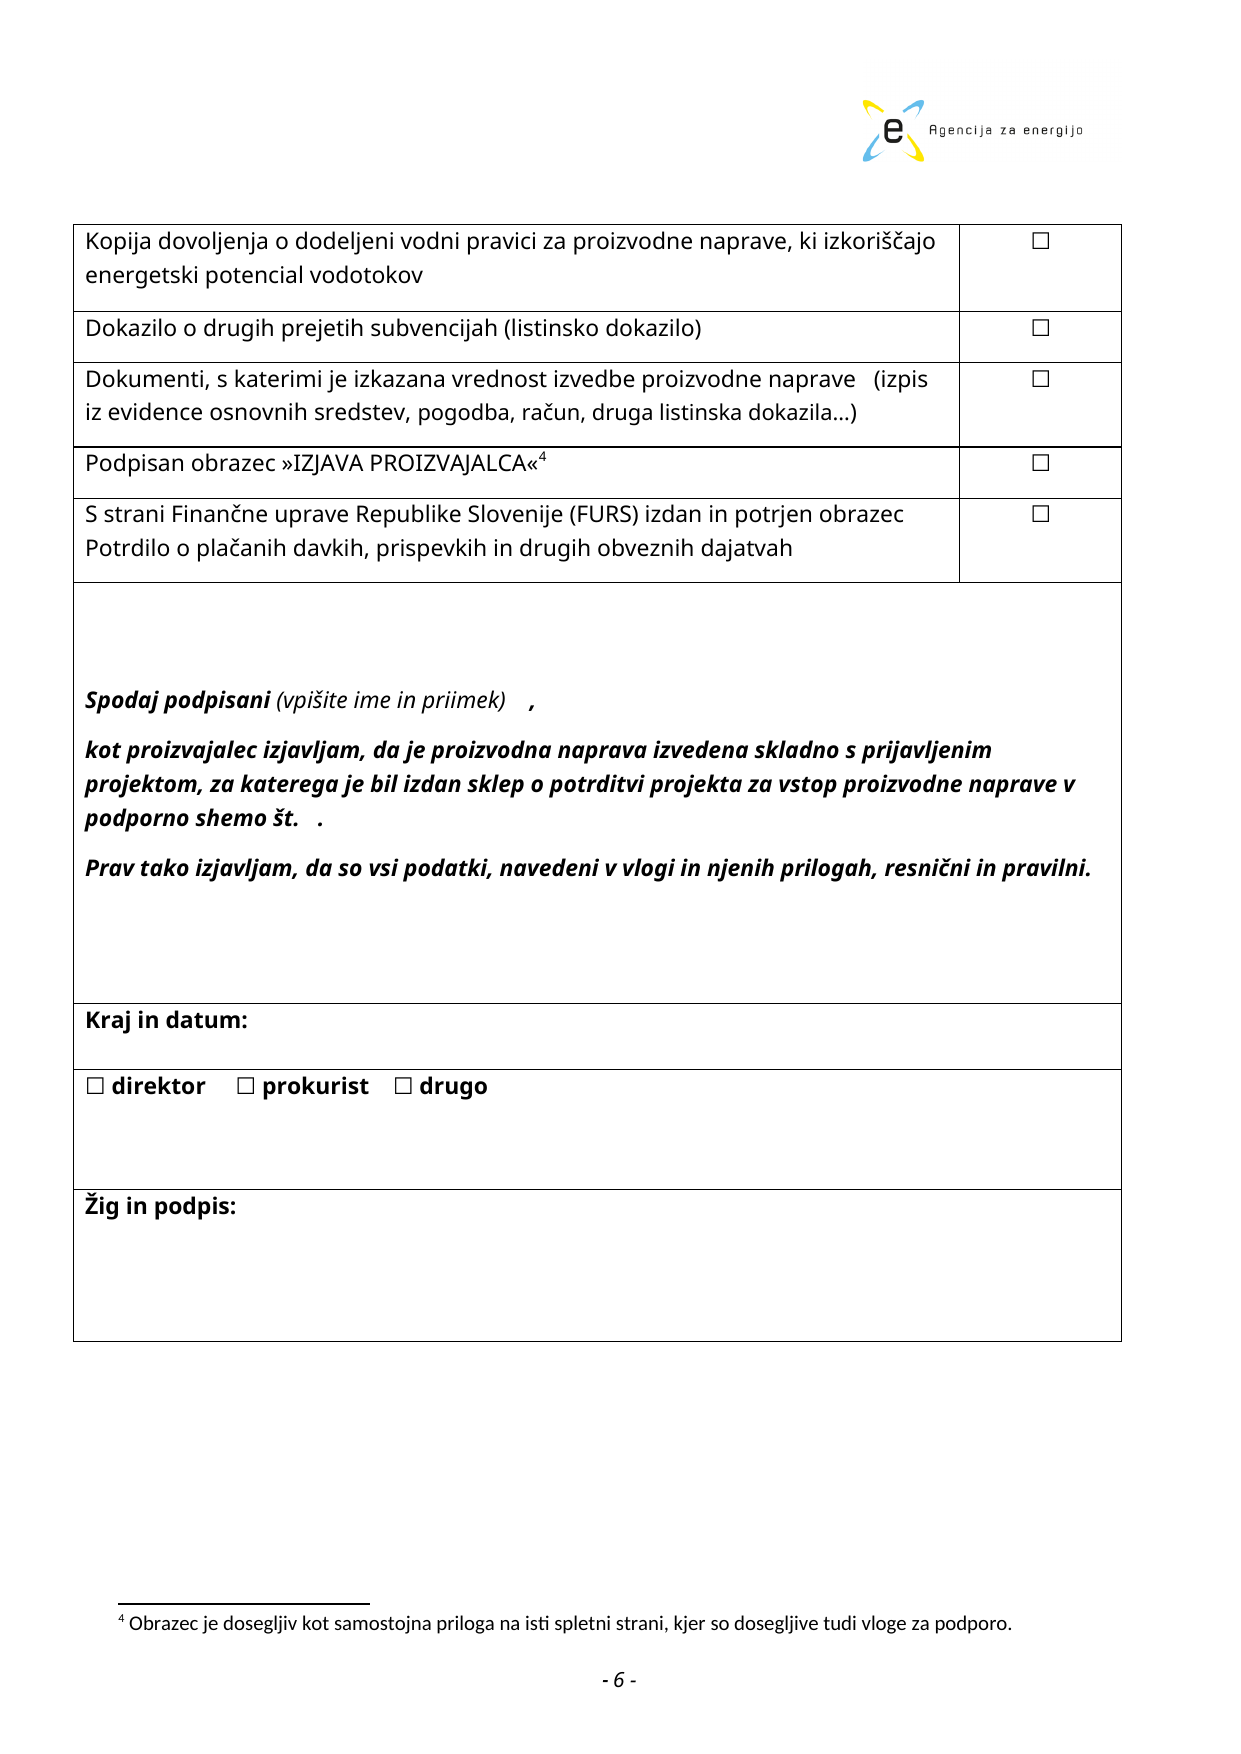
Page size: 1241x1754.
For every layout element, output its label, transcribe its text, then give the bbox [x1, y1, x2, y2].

table_cell Žig in podpis: [74, 1190, 1121, 1341]
table_cell Dokumenti, s katerimi je izkazana vrednost izvedbe proizvodne naprave (izpis iz evidence osnovnih sredstev, pogodba, račun, druga listinska dokazila…) [74, 363, 959, 446]
table_cell Kopija dovoljenja o dodeljeni vodni pravici za proizvodne naprave, ki izkoriščajo energetski potencial vodotokov [74, 225, 959, 311]
table_cell [960, 225, 1121, 311]
table_cell [960, 363, 1121, 446]
table_cell Podpisan obrazec »IZJAVA PROIZVAJALCA« [74, 448, 959, 497]
table_cell direktor prokurist drugo [74, 1070, 1121, 1189]
table_cell Spodaj podpisani (vpišite ime in priimek) , kot proizvajalec izjavljam, da je proizvodna naprava izvedena skladno s prijavljenim projektom, za katerega je bil izdan sklep o potrditvi projekta za vstop proizvodne naprave v podporno shemo št. . Prav tako izjavljam, da so vsi podatki, navedeni v vlogi in njenih prilogah, resnični in pravilni. [74, 583, 1121, 1003]
table_cell [960, 499, 1121, 582]
table_cell [960, 312, 1121, 362]
picture [862, 59, 1123, 162]
table_cell Dokazilo o drugih prejetih subvencijah (listinsko dokazilo) [74, 312, 959, 362]
table_cell S strani Finančne uprave Republike Slovenije (FURS) izdan in potrjen obrazec Potrdilo o plačanih davkih, prispevkih in drugih obveznih dajatvah [74, 499, 959, 582]
table_cell Kraj in datum: [74, 1004, 1121, 1069]
table_cell [960, 448, 1121, 497]
